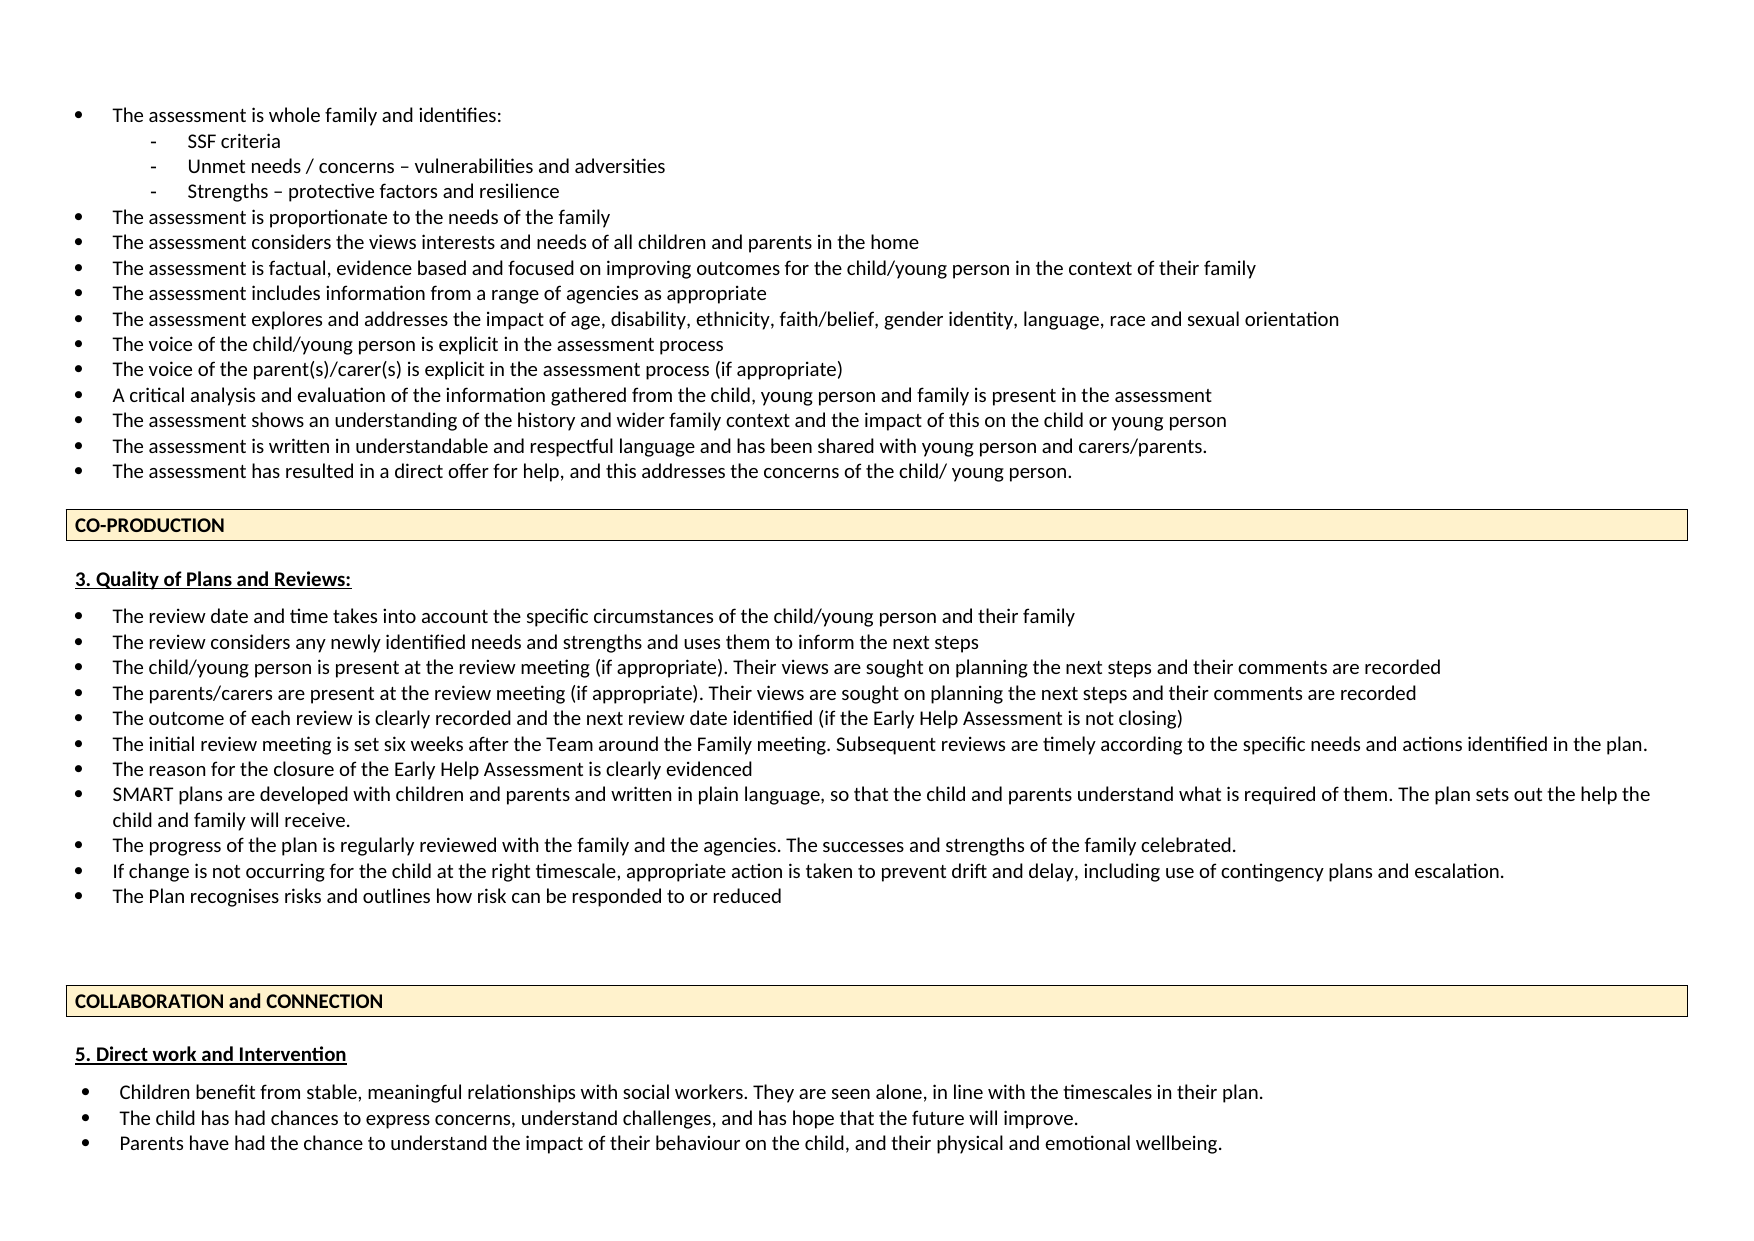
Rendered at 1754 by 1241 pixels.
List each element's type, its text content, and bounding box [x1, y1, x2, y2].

text CO-PRODUCTION [67, 510, 1687, 540]
list The progress of the plan is regularly reviewed with the family and the agencies. The successes and strengths of the family celebrated. [75, 832, 1679, 858]
text 3. Quality of Plans and Reviews: [75, 566, 1679, 591]
list The assessment is factual, evidence based and focused on improving outcomes for the child/young person in the context of their family [75, 255, 1679, 280]
list The assessment shows an understanding of the history and wider family context and the impact of this on the child or young person [75, 407, 1679, 433]
list The assessment considers the views interests and needs of all children and parents in the home [75, 229, 1679, 255]
text 5. Direct work and Intervention [75, 1042, 1679, 1067]
list Strengths – protective factors and resilience [150, 179, 1679, 204]
list The assessment is proportionate to the needs of the family [75, 204, 1679, 229]
list The parents/carers are present at the review meeting (if appropriate). Their views are sought on planning the next steps and their comments are recorded [75, 680, 1679, 705]
list The assessment has resulted in a direct offer for help, and this addresses the concerns of the child/ young person. [75, 458, 1679, 484]
list Unmet needs / concerns – vulnerabilities and adversities [150, 153, 1679, 179]
list The assessment explores and addresses the impact of age, disability, ethnicity, faith/belief, gender identity, language, race and sexual orientation [75, 306, 1679, 331]
list The outcome of each review is clearly recorded and the next review date identified (if the Early Help Assessment is not closing) [75, 705, 1679, 731]
list The voice of the parent(s)/carer(s) is explicit in the assessment process (if appropriate) [75, 357, 1679, 382]
list Parents have had the chance to understand the impact of their behaviour on the child, and their physical and emotional wellbeing. [82, 1130, 1679, 1156]
list The review date and time takes into account the specific circumstances of the child/young person and their family [75, 604, 1679, 629]
list The voice of the child/young person is explicit in the assessment process [75, 331, 1679, 357]
list If change is not occurring for the child at the right timescale, appropriate action is taken to prevent drift and delay, including use of contingency plans and escalation. [75, 858, 1679, 883]
list The assessment is whole family and identifies: [75, 102, 1679, 128]
list The review considers any newly identified needs and strengths and uses them to inform the next steps [75, 629, 1679, 654]
list The reason for the closure of the Early Help Assessment is clearly evidenced [75, 756, 1679, 782]
list SMART plans are developed with children and parents and written in plain language, so that the child and parents understand what is required of them. The plan sets out the help the child and family will receive. [75, 782, 1679, 832]
list SSF criteria [150, 128, 1679, 153]
text COLLABORATION and CONNECTION [67, 986, 1687, 1016]
list The assessment includes information from a range of agencies as appropriate [75, 280, 1679, 306]
list The child has had chances to express concerns, understand challenges, and has hope that the future will improve. [82, 1105, 1679, 1130]
list Children benefit from stable, meaningful relationships with social workers. They are seen alone, in line with the timescales in their plan. [82, 1079, 1679, 1105]
list The assessment is written in understandable and respectful language and has been shared with young person and carers/parents. [75, 433, 1679, 458]
list A critical analysis and evaluation of the information gathered from the child, young person and family is present in the assessment [75, 382, 1679, 407]
list The Plan recognises risks and outlines how risk can be responded to or reduced [75, 883, 1679, 909]
list The child/young person is present at the review meeting (if appropriate). Their views are sought on planning the next steps and their comments are recorded [75, 654, 1679, 680]
list The initial review meeting is set six weeks after the Team around the Family meeting. Subsequent reviews are timely according to the specific needs and actions identified in the plan. [75, 731, 1679, 756]
